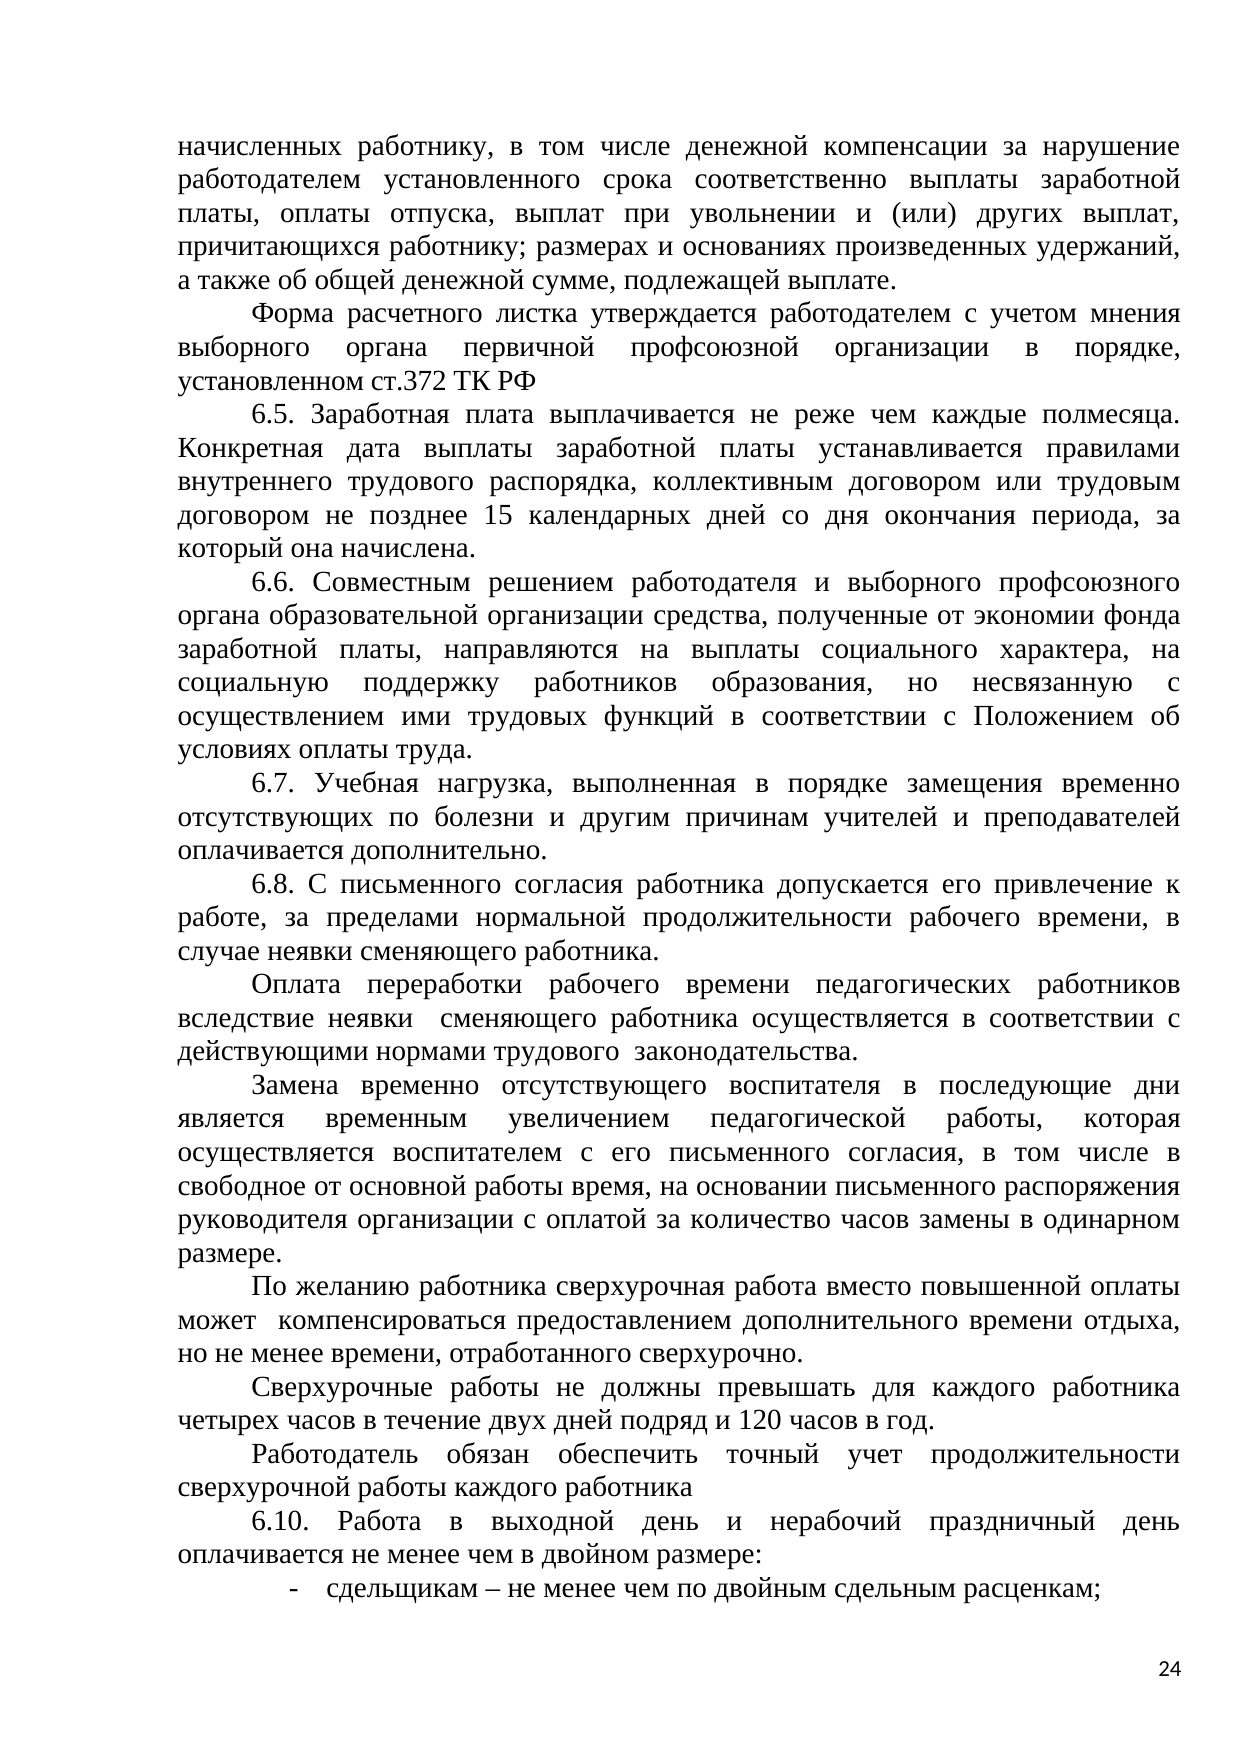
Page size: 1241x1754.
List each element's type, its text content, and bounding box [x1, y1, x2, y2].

text Сверхурочные работы не должны превышать для каждого работника четырех часов в течение двух дней подряд и 120 часов в год. [177, 1369, 1181, 1436]
text 6.10. Работа в выходной день и нерабочий праздничный день оплачивается не менее чем в двойном размере: [177, 1503, 1181, 1570]
text Работодатель обязан обеспечить точный учет продолжительности сверхурочной работы каждого работника [177, 1436, 1181, 1503]
list сдельщикам – не менее чем по двойным сдельным расценкам; [288, 1570, 1181, 1604]
text Оплата переработки рабочего времени педагогических работников вследствие неявки сменяющего работника осуществляется в соответствии с действующими нормами трудового законодательства. [177, 966, 1181, 1067]
text Замена временно отсутствующего воспитателя в последующие дни является временным увеличением педагогической работы, которая осуществляется воспитателем с его письменного согласия, в том числе в свободное от основной работы время, на основании письменного распоряжения руководителя организации с оплатой за количество часов замены в одинарном размере. [177, 1067, 1181, 1268]
text 6.8. С письменного согласия работника допускается его привлечение к работе, за пределами нормальной продолжительности рабочего времени, в случае неявки сменяющего работника. [177, 866, 1181, 966]
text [177, 128, 1181, 296]
text 6.6. Совместным решением работодателя и выборного профсоюзного органа образовательной организации средства, полученные от экономии фонда заработной платы, направляются на выплаты социального характера, на социальную поддержку работников образования, но несвязанную с осуществлением ими трудовых функций в соответствии с Положением об условиях оплаты труда. [177, 564, 1181, 765]
text Форма расчетного листка утверждается работодателем с учетом мнения выборного органа первичной профсоюзной организации в порядке, установленном ст.372 ТК РФ [177, 296, 1181, 396]
text 6.7. Учебная нагрузка, выполненная в порядке замещения временно отсутствующих по болезни и другим причинам учителей и преподавателей оплачивается дополнительно. [177, 765, 1181, 866]
text 6.5. Заработная плата выплачивается не реже чем каждые полмесяца. Конкретная дата выплаты заработной платы устанавливается правилами внутреннего трудового распорядка, коллективным договором или трудовым договором не позднее 15 календарных дней со дня окончания периода, за который она начислена. [177, 396, 1181, 564]
text По желанию работника сверхурочная работа вместо повышенной оплаты может компенсироваться предоставлением дополнительного времени отдыха, но не менее времени, отработанного сверхурочно. [177, 1268, 1181, 1369]
